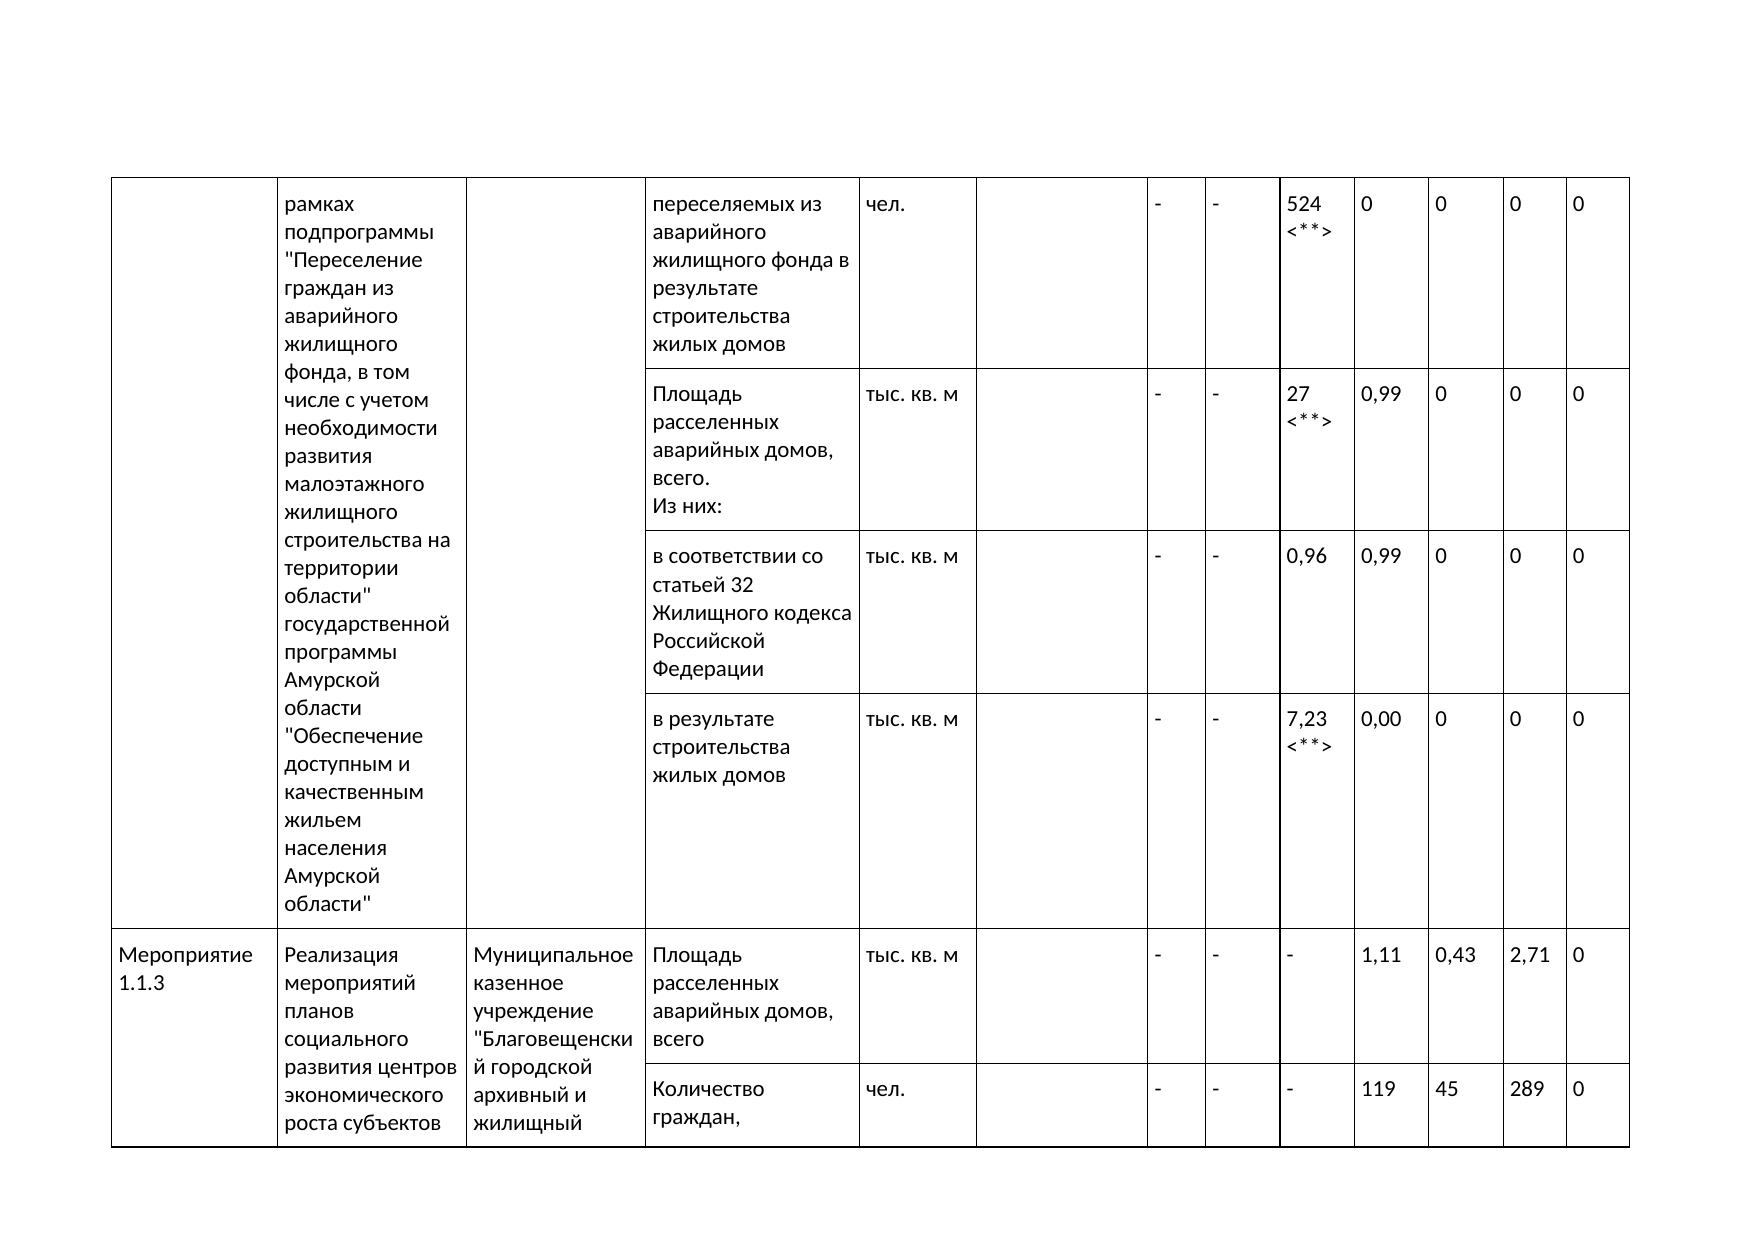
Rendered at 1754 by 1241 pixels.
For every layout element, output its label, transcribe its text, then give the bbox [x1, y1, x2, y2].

table_cell 0 [1567, 694, 1629, 928]
table_cell чел. [860, 178, 976, 368]
table_cell 0 [1429, 531, 1503, 692]
table_cell 0,43 [1429, 929, 1503, 1062]
table_cell [977, 1064, 1147, 1146]
table_cell тыс. кв. м [860, 531, 976, 692]
table_cell переселяемых из аварийного жилищного фонда в результате строительства жилых домов [646, 178, 859, 368]
table_cell - [1206, 929, 1279, 1062]
table_cell в результате строительства жилых домов [646, 694, 859, 928]
table_cell - [1281, 1064, 1354, 1146]
table_cell - [1148, 694, 1205, 928]
table_cell - [1206, 178, 1279, 368]
table_cell 0,96 [1281, 531, 1354, 692]
table_cell - [1206, 1064, 1279, 1146]
table_cell Площадь расселенных аварийных домов, всего [646, 929, 859, 1062]
table_cell [977, 694, 1147, 928]
table_cell 2,71 [1504, 929, 1566, 1062]
table_cell - [1206, 369, 1279, 530]
table_cell 0 [1504, 178, 1566, 368]
table_cell в соответствии со статьей 32 Жилищного кодекса Российской Федерации [646, 531, 859, 692]
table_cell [646, 1064, 859, 1146]
table_cell - [1148, 531, 1205, 692]
table_cell 7,23 <**> [1281, 694, 1354, 928]
table_cell - [1148, 178, 1205, 368]
table_cell 0 [1429, 178, 1503, 368]
table_cell 119 [1355, 1064, 1428, 1146]
table_cell - [1206, 694, 1279, 928]
table_cell 0,99 [1355, 531, 1428, 692]
table_cell [977, 929, 1147, 1062]
table_cell тыс. кв. м [860, 369, 976, 530]
table_cell Площадь расселенных аварийных домов, всего. Из них: [646, 369, 859, 530]
table_cell 0 [1429, 369, 1503, 530]
table_cell 0 [1567, 178, 1629, 368]
table_cell 0,99 [1355, 369, 1428, 530]
table_cell 289 [1504, 1064, 1566, 1146]
table_cell чел. [860, 1064, 976, 1146]
table_cell - [1281, 929, 1354, 1062]
table_cell 45 [1429, 1064, 1503, 1146]
table_cell - [1148, 1064, 1205, 1146]
table_cell - [1148, 369, 1205, 530]
table_cell 27 <**> [1281, 369, 1354, 530]
table_cell тыс. кв. м [860, 694, 976, 928]
table_cell 0 [1567, 369, 1629, 530]
table_cell 0 [1567, 531, 1629, 692]
table_cell - [1206, 531, 1279, 692]
table_cell - [1148, 929, 1205, 1062]
table_cell 0 [1504, 531, 1566, 692]
table_cell Реализация мероприятий планов социального развития центров экономического роста субъектов Российской Федерации, входящих в состав Дальневосточного федерального округа [278, 929, 466, 1146]
table_cell [977, 531, 1147, 692]
table_cell Муниципальное казенное учреждение "Благовещенский городской архивный и жилищный центр", администрация города Благовещенска, муниципальное учреждение "Городское управление капитального строительства" [467, 929, 645, 1146]
table_cell 0 [1567, 929, 1629, 1062]
table_cell 0 [1504, 369, 1566, 530]
table_cell Мероприятие 1.1.3 [112, 929, 277, 1146]
table_cell тыс. кв. м [860, 929, 976, 1062]
table_cell 0 [1504, 694, 1566, 928]
table_cell 524 <**> [1281, 178, 1354, 368]
table_cell [977, 178, 1147, 368]
table_cell 0 [1567, 1064, 1629, 1146]
table_cell [977, 369, 1147, 530]
table_cell 0,00 [1355, 694, 1428, 928]
table_cell 0 [1429, 694, 1503, 928]
table_cell 0 [1355, 178, 1428, 368]
table_cell 1,11 [1355, 929, 1428, 1062]
